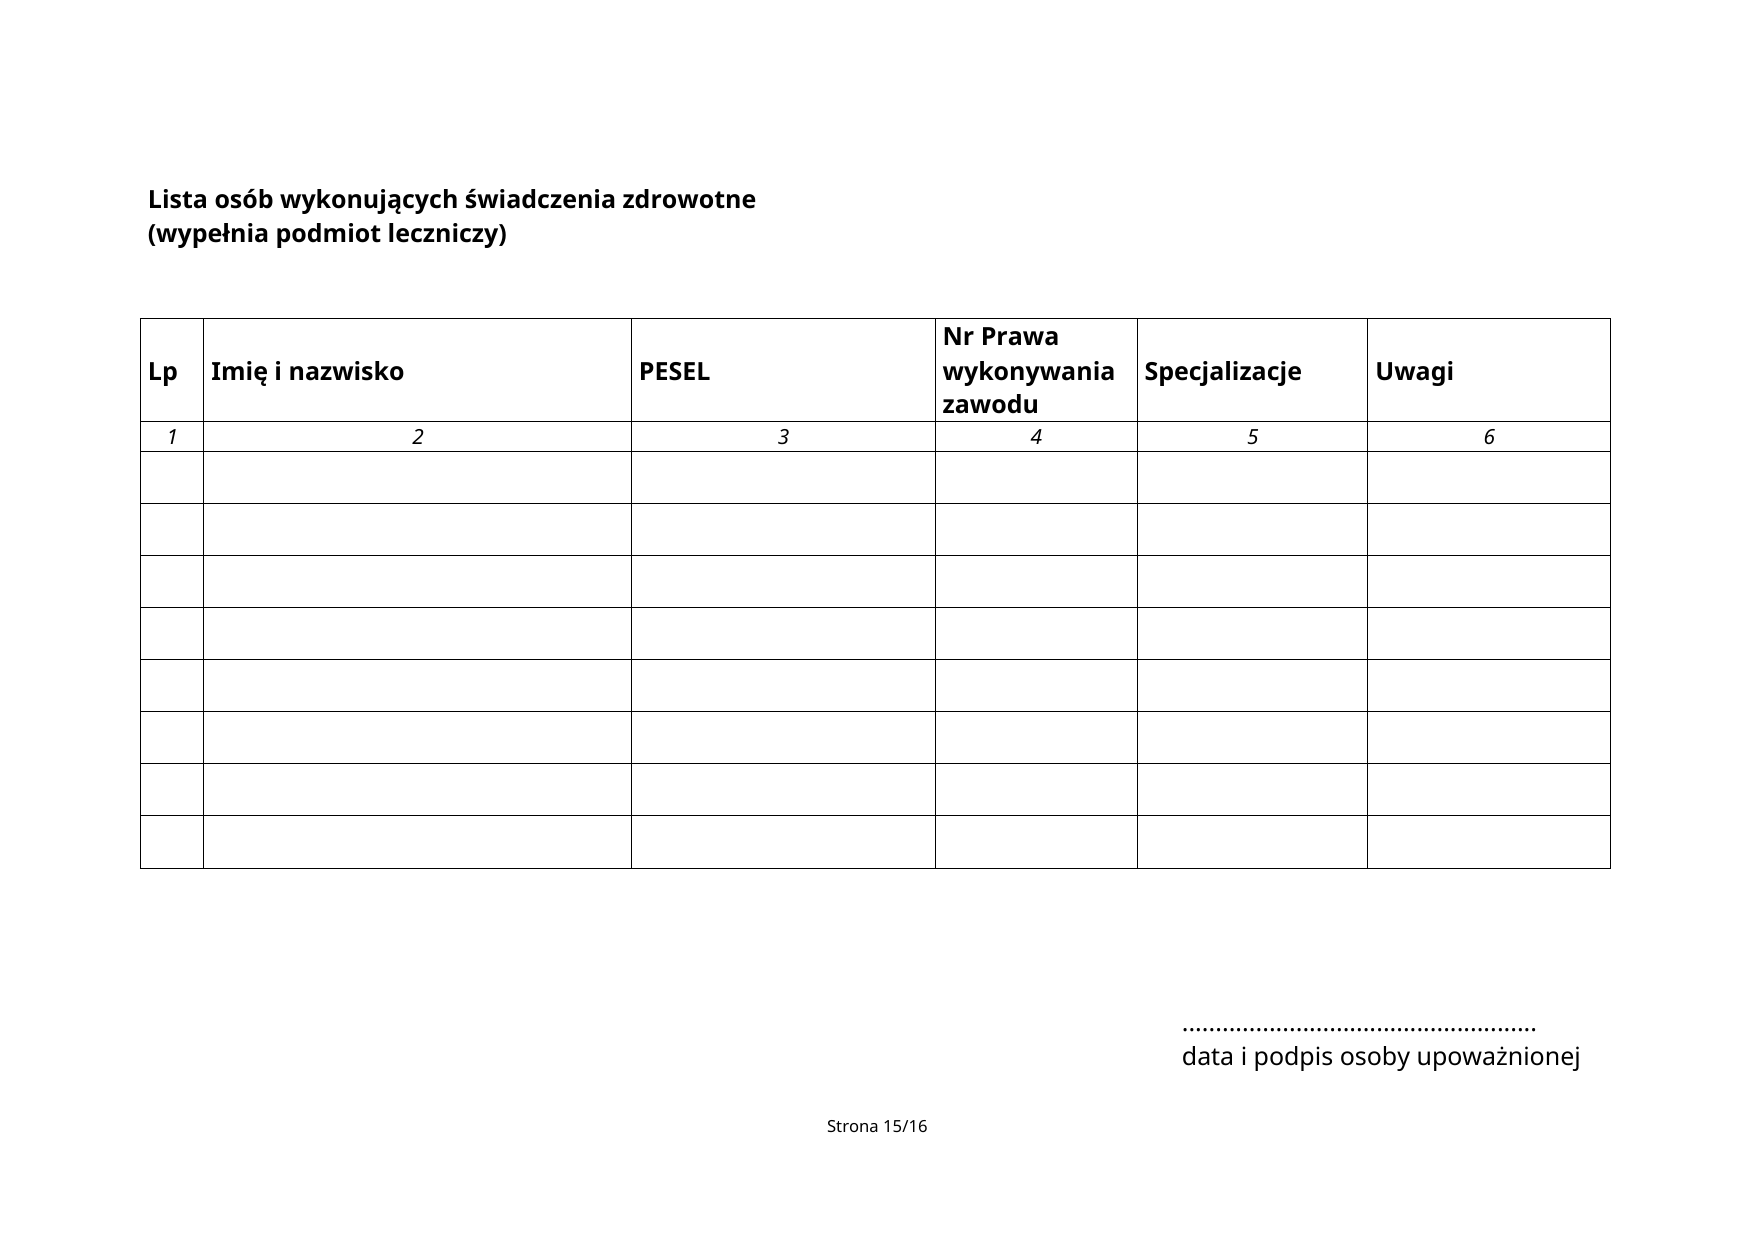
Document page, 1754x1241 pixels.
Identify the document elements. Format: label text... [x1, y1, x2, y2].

table_cell [936, 504, 1137, 555]
table_cell [1138, 660, 1367, 711]
table_cell [936, 660, 1137, 711]
table_cell [204, 816, 631, 867]
text (wypełnia podmiot leczniczy) [148, 216, 1606, 250]
table_cell [204, 712, 631, 763]
table_cell [632, 504, 935, 555]
table_header PESEL [632, 319, 935, 421]
table_cell [632, 712, 935, 763]
table_cell [936, 816, 1137, 867]
table_cell [1368, 712, 1610, 763]
table_cell 6 [1368, 422, 1610, 451]
table_cell [141, 608, 203, 659]
table_cell [1138, 504, 1367, 555]
table_header Imię i nazwisko [204, 319, 631, 421]
table_cell 1 [141, 422, 203, 451]
table_cell [204, 556, 631, 607]
table_cell [204, 452, 631, 503]
table_cell [141, 764, 203, 815]
table_cell [204, 660, 631, 711]
table_cell [936, 608, 1137, 659]
table_cell [1138, 712, 1367, 763]
table_cell 4 [936, 422, 1137, 451]
table_cell [1368, 660, 1610, 711]
table_cell [936, 764, 1137, 815]
text data i podpis osoby upoważnionej [148, 1039, 1606, 1073]
table_cell [141, 712, 203, 763]
table_cell 5 [1138, 422, 1367, 451]
table_cell [141, 816, 203, 867]
table_cell [936, 452, 1137, 503]
table_cell [632, 608, 935, 659]
table_cell [1368, 452, 1610, 503]
table_cell [204, 764, 631, 815]
table_cell 3 [632, 422, 935, 451]
table_cell [1138, 764, 1367, 815]
table_cell [632, 816, 935, 867]
table_cell [141, 452, 203, 503]
table_cell [1368, 608, 1610, 659]
subtitle Lista osób wykonujących świadczenia zdrowotne [148, 182, 1606, 216]
table_cell [141, 504, 203, 555]
table_cell [204, 504, 631, 555]
table_cell [632, 660, 935, 711]
table_header Specjalizacje [1138, 319, 1367, 421]
table_cell [632, 556, 935, 607]
table_cell [936, 712, 1137, 763]
table_cell [141, 660, 203, 711]
table_cell [1368, 504, 1610, 555]
table_cell [1368, 556, 1610, 607]
table_cell [1368, 816, 1610, 867]
table_cell [1138, 556, 1367, 607]
table_cell [632, 764, 935, 815]
table_cell [936, 556, 1137, 607]
table_cell [204, 608, 631, 659]
table_cell [1368, 764, 1610, 815]
table_cell [141, 556, 203, 607]
table_cell [1138, 608, 1367, 659]
table_cell 2 [204, 422, 631, 451]
table_header Lp [141, 319, 203, 421]
table_header Uwagi [1368, 319, 1610, 421]
table_cell [1138, 452, 1367, 503]
text ..................................................... [1108, 1005, 1606, 1039]
table_cell [1138, 816, 1367, 867]
table_cell [632, 452, 935, 503]
table_header Nr Prawa wykonywania zawodu [936, 319, 1137, 421]
